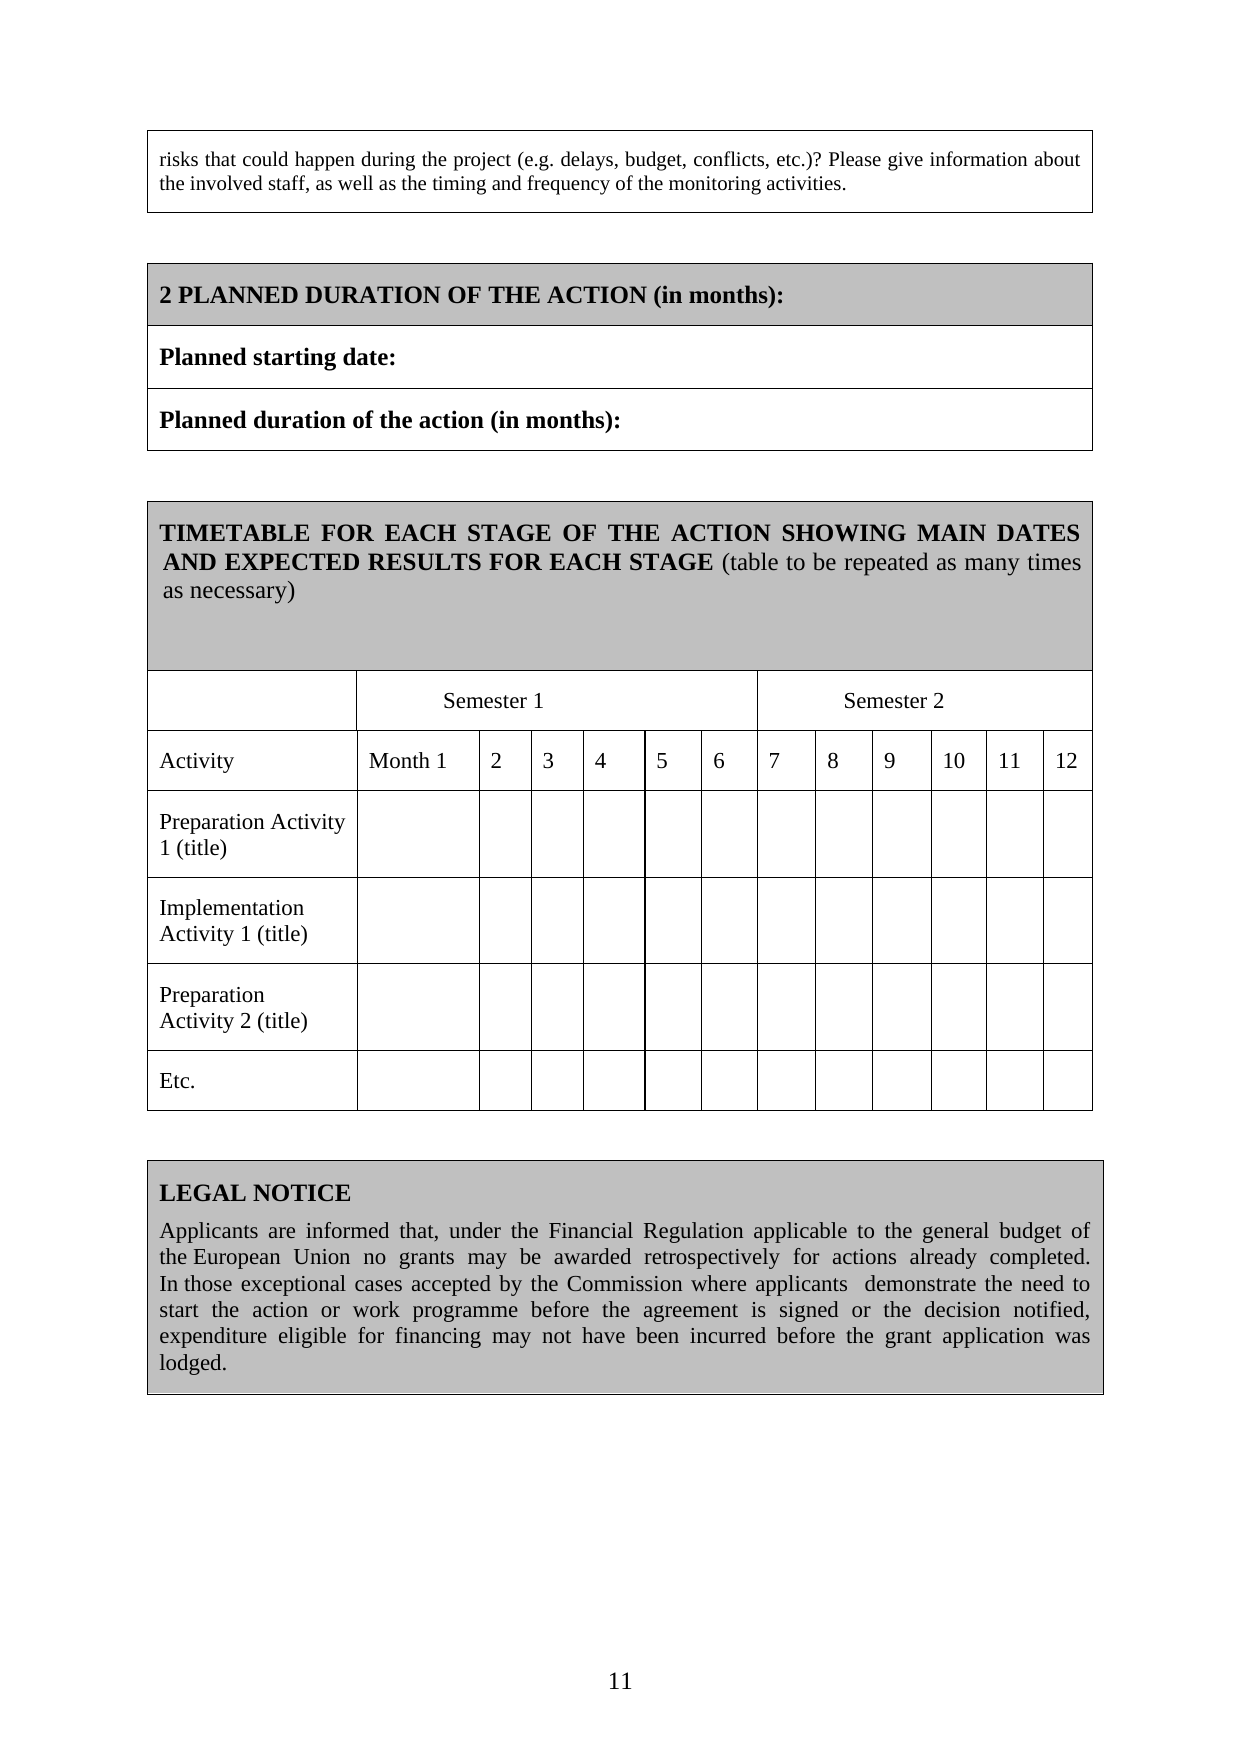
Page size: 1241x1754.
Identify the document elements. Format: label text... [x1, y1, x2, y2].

table_cell Planned starting date: [148, 326, 1092, 387]
table_cell [584, 964, 644, 1050]
table_cell [646, 964, 701, 1050]
table_cell Semester 1 [357, 671, 757, 730]
table_cell Planned duration of the action (in months): [148, 389, 1092, 450]
table_cell [932, 1051, 986, 1110]
table_cell [358, 964, 479, 1050]
table_cell Preparation Activity 2 (title) [148, 964, 357, 1050]
table_header TIMETABLE FOR EACH STAGE OF THE ACTION SHOWING MAIN DATES AND EXPECTED RESULTS FOR EACH STAGE (table to be repeated as many times as necessary) [148, 502, 1092, 670]
table_cell Etc. [148, 1051, 357, 1110]
table_cell 9 [873, 731, 931, 790]
table_cell [480, 964, 531, 1050]
table_cell Activity [148, 731, 357, 790]
table_cell [932, 791, 986, 877]
table_cell [358, 1051, 479, 1110]
table_cell [816, 791, 872, 877]
table_cell Preparation Activity 1 (title) [148, 791, 357, 877]
table_cell [987, 878, 1043, 963]
table_cell 2 [480, 731, 531, 790]
table_cell [987, 964, 1043, 1050]
table_cell 5 [646, 731, 701, 790]
table_cell Semester 2 [758, 671, 1092, 730]
table_cell [148, 671, 356, 730]
table_cell [1044, 791, 1092, 877]
table_cell [702, 964, 757, 1050]
table_cell [987, 791, 1043, 877]
table_cell [702, 791, 757, 877]
table_cell [702, 878, 757, 963]
table_cell [873, 791, 931, 877]
table_cell [816, 878, 872, 963]
table_cell [932, 878, 986, 963]
table_cell [1044, 964, 1092, 1050]
table_cell 3 [532, 731, 583, 790]
table_cell 10 [932, 731, 986, 790]
table_cell [758, 878, 815, 963]
table_cell [532, 878, 583, 963]
table_cell [987, 1051, 1043, 1110]
table_cell 12 [1044, 731, 1092, 790]
table_cell [873, 964, 931, 1050]
table_cell [758, 964, 815, 1050]
table_cell [1044, 1051, 1092, 1110]
table_cell [584, 878, 644, 963]
table_cell [758, 791, 815, 877]
table_cell [646, 791, 701, 877]
table_cell 7 [758, 731, 815, 790]
table_cell [816, 964, 872, 1050]
table_cell [1044, 878, 1092, 963]
table_cell [358, 878, 479, 963]
table_cell [873, 1051, 931, 1110]
table_cell [758, 1051, 815, 1110]
table_header 2 PLANNED DURATION OF THE ACTION (in months): [148, 264, 1092, 325]
table_cell [480, 1051, 531, 1110]
table_cell [480, 791, 531, 877]
table_cell 6 [702, 731, 757, 790]
table_cell [584, 791, 644, 877]
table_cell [148, 131, 1092, 212]
table_cell 4 [584, 731, 644, 790]
table_cell 11 [987, 731, 1043, 790]
table_cell [358, 791, 479, 877]
table_cell Implementation Activity 1 (title) [148, 878, 357, 963]
table_cell Month 1 [358, 731, 479, 790]
table_cell [816, 1051, 872, 1110]
table_cell [584, 1051, 644, 1110]
table_cell [702, 1051, 757, 1110]
table_cell [873, 878, 931, 963]
table_cell [532, 1051, 583, 1110]
table_cell [532, 964, 583, 1050]
table_cell [480, 878, 531, 963]
table_cell [932, 964, 986, 1050]
table_cell [532, 791, 583, 877]
table_cell [646, 1051, 701, 1110]
table_cell 8 [816, 731, 872, 790]
table_cell [646, 878, 701, 963]
table_header LEGAL NOTICE Applicants are informed that, under the Financial Regulation applicable to the general budget of the European Union no grants may be awarded retrospectively for actions already completed. In those exceptional cases accepted by the Commission where applicants demonstrate the need to start the action or work programme before the agreement is signed or the decision notified, expenditure eligible for financing may not have been incurred before the grant application was lodged. [148, 1161, 1103, 1393]
